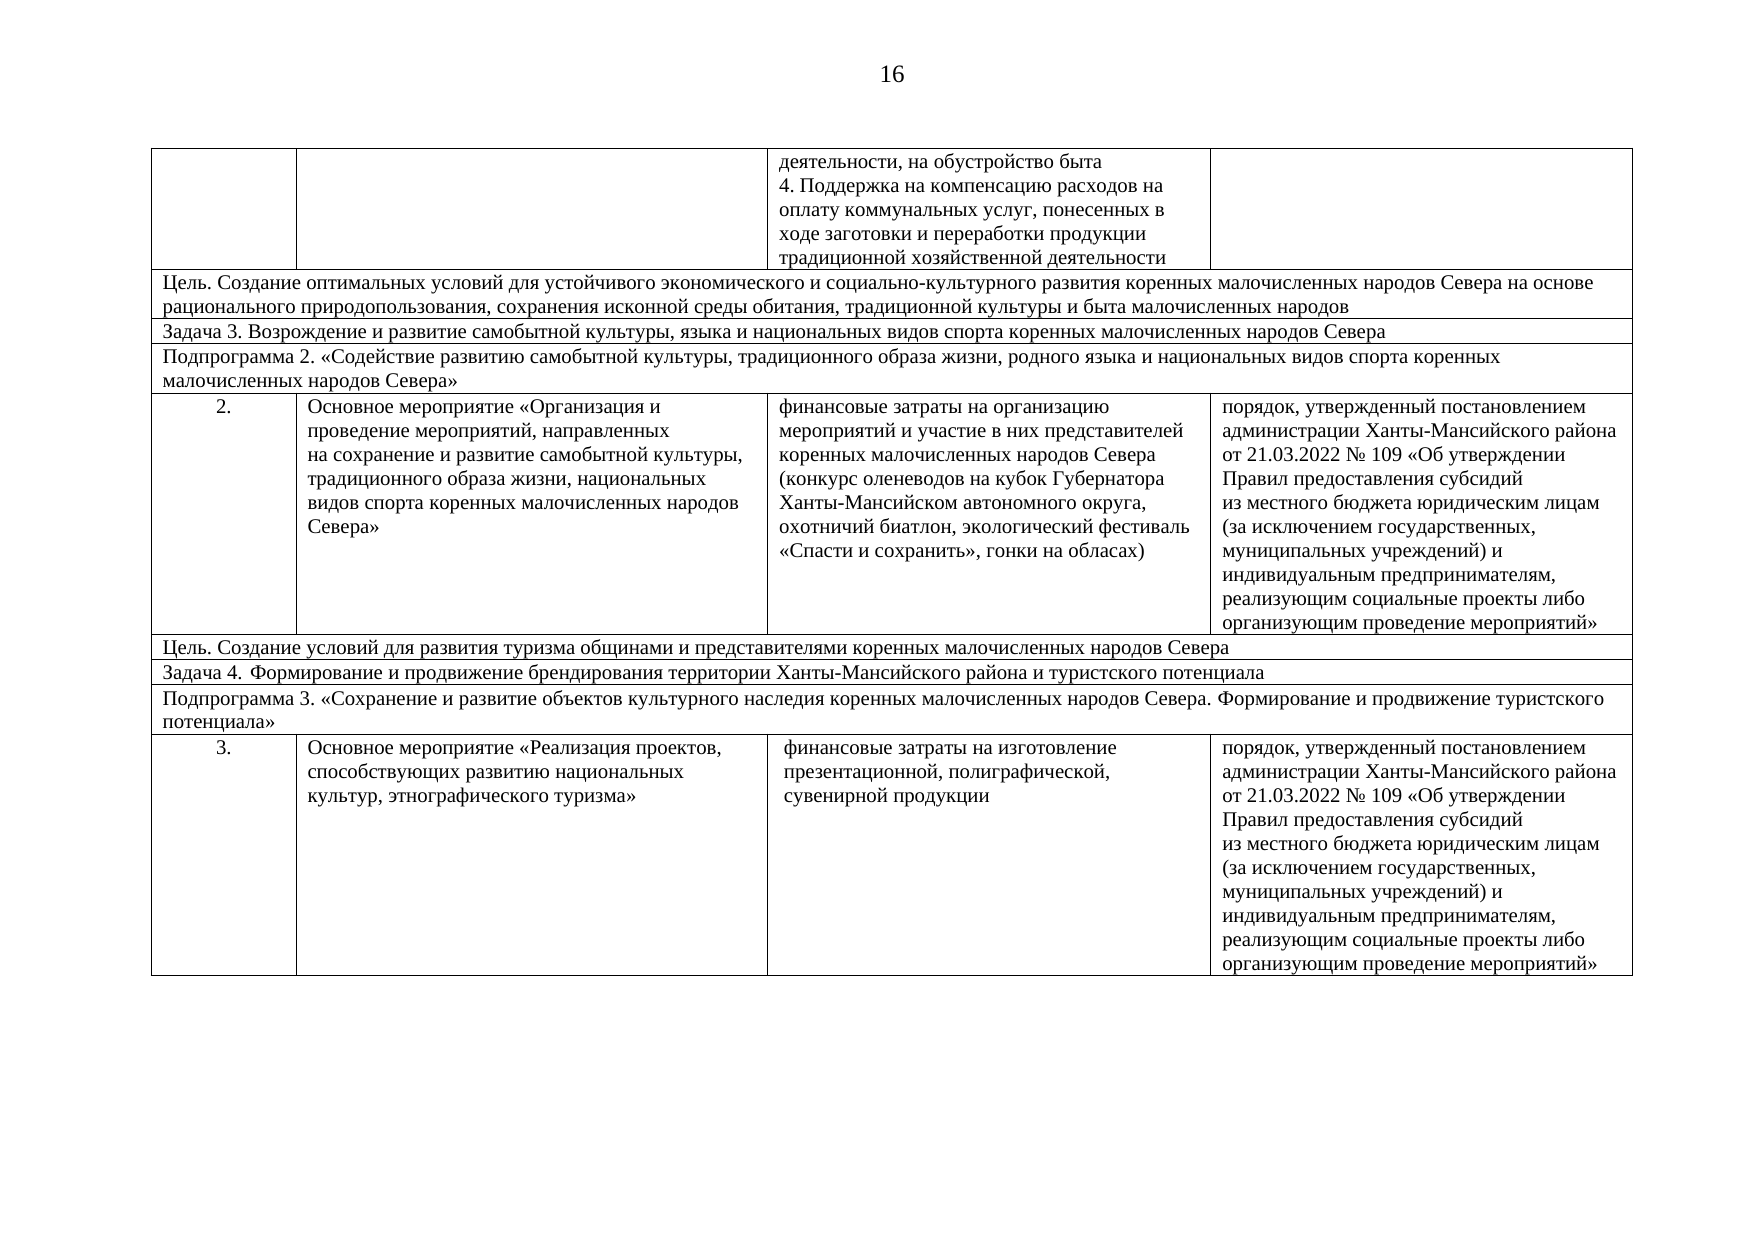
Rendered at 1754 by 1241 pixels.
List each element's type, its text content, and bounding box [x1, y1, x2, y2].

table_cell Задача 3. Возрождение и развитие самобытной культуры, языка и национальных видов спорта коренных малочисленных народов Севера [152, 319, 1632, 343]
table_cell Подпрограмма 2. «Содействие развитию самобытной культуры, традиционного образа жизни, родного языка и национальных видов спорта коренных малочисленных народов Севера» [152, 344, 1632, 392]
table_cell финансовые затраты на организацию мероприятий и участие в них представителей коренных малочисленных народов Севера (конкурс оленеводов на кубок Губернатора Ханты-Мансийском автономного округа, охотничий биатлон, экологический фестиваль «Спасти и сохранить», гонки на обласах) [768, 394, 1210, 634]
table_cell Подпрограмма 3. «Сохранение и развитие объектов культурного наследия коренных малочисленных народов Севера. Формирование и продвижение туристского потенциала» [152, 685, 1632, 733]
table_cell 2. [152, 394, 296, 634]
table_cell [297, 149, 767, 269]
table_cell 1. [152, 149, 296, 269]
table_cell финансовые затраты на изготовление презентационной, полиграфической, сувенирной продукции [768, 735, 1210, 975]
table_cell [768, 149, 1210, 269]
table_cell порядок, утвержденный постановлением администрации Ханты-Мансийского района от 21.03.2022 № 109 «Об утверждении Правил предоставления субсидий из местного бюджета юридическим лицам (за исключением государственных, муниципальных учреждений) и индивидуальным предпринимателям, реализующим социальные проекты либо организующим проведение мероприятий» [1211, 394, 1632, 634]
table_cell порядок, утвержденный постановлением администрации Ханты-Мансийского района от 21.03.2022 № 109 «Об утверждении Правил предоставления субсидий из местного бюджета юридическим лицам (за исключением государственных, муниципальных учреждений) и индивидуальным предпринимателям, реализующим социальные проекты либо организующим проведение мероприятий» [1211, 735, 1632, 975]
table_cell 3. [152, 735, 296, 975]
table_cell Основное мероприятие «Реализация проектов, способствующих развитию национальных культур, этнографического туризма» [297, 735, 767, 975]
table_cell Основное мероприятие «Организация и проведение мероприятий, направленных на сохранение и развитие самобытной культуры, традиционного образа жизни, национальных видов спорта коренных малочисленных народов Севера» [297, 394, 767, 634]
table_cell Цель. Создание оптимальных условий для устойчивого экономического и социально-культурного развития коренных малочисленных народов Севера на основе рационального природопользования, сохранения исконной среды обитания, традиционной культуры и быта малочисленных народов [152, 270, 1632, 318]
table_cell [1211, 149, 1632, 269]
table_cell Задача 4. Формирование и продвижение брендирования территории Ханты-Мансийского района и туристского потенциала [152, 660, 1632, 684]
table_cell Цель. Создание условий для развития туризма общинами и представителями коренных малочисленных народов Севера [152, 635, 1632, 659]
